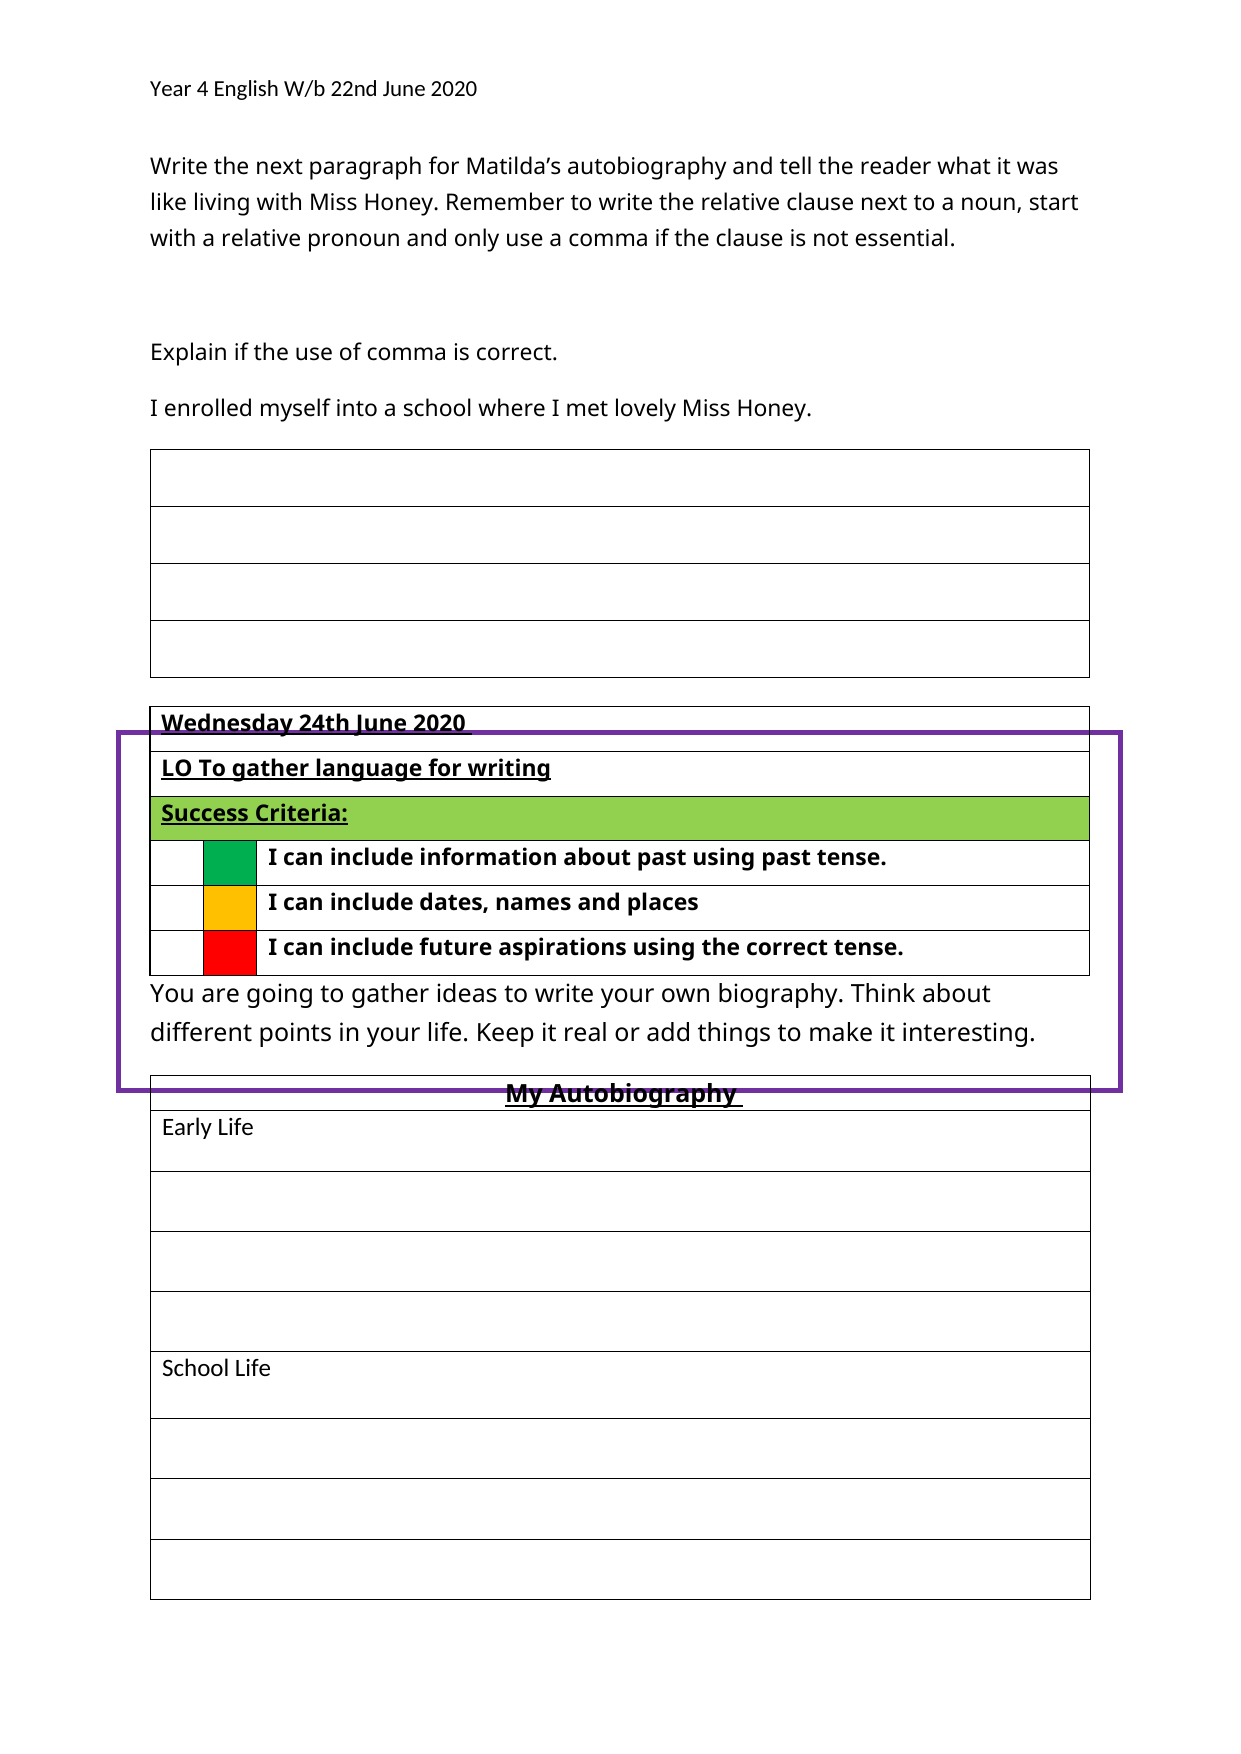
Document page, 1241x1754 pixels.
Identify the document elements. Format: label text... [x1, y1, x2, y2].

table_header [151, 450, 1089, 506]
text I enrolled myself into a school where I met lovely Miss Honey. [150, 392, 1090, 423]
table_cell [151, 1172, 1090, 1231]
table_cell [151, 886, 203, 930]
table_header My Autobiography [151, 1076, 1090, 1110]
table_cell I can include future aspirations using the correct tense. [257, 931, 1089, 975]
table_cell [204, 841, 256, 885]
table_cell Early Life [151, 1111, 1090, 1171]
table_cell [151, 564, 1089, 620]
table_cell [151, 1479, 1090, 1538]
table_cell [151, 1232, 1090, 1291]
text Write the next paragraph for Matilda’s autobiography and tell the reader what it was like living with Miss Honey. Remember to write the relative clause next to a noun, start with a relative pronoun and only use a comma if the clause is not essential. [150, 150, 1090, 253]
table_cell [204, 886, 256, 930]
table_cell School Life [151, 1352, 1090, 1418]
table_cell [151, 1292, 1090, 1351]
table_cell [151, 507, 1089, 563]
table_cell Success Criteria: [151, 797, 1089, 840]
table_cell [151, 931, 203, 975]
table_cell [204, 931, 256, 975]
table_cell [151, 621, 1089, 677]
table_cell [151, 1419, 1090, 1478]
table_cell LO To gather language for writing [151, 752, 1089, 796]
table_cell [151, 1540, 1090, 1598]
table_header Wednesday 24th June 2020 [151, 707, 1089, 751]
table_cell I can include dates, names and places [257, 886, 1089, 930]
table_cell [151, 841, 203, 885]
text You are going to gather ideas to write your own biography. Think about different points in your life. Keep it real or add things to make it interesting. [150, 976, 1090, 1049]
table_cell I can include information about past using past tense. [257, 841, 1089, 885]
text Explain if the use of comma is correct. [150, 335, 1090, 367]
